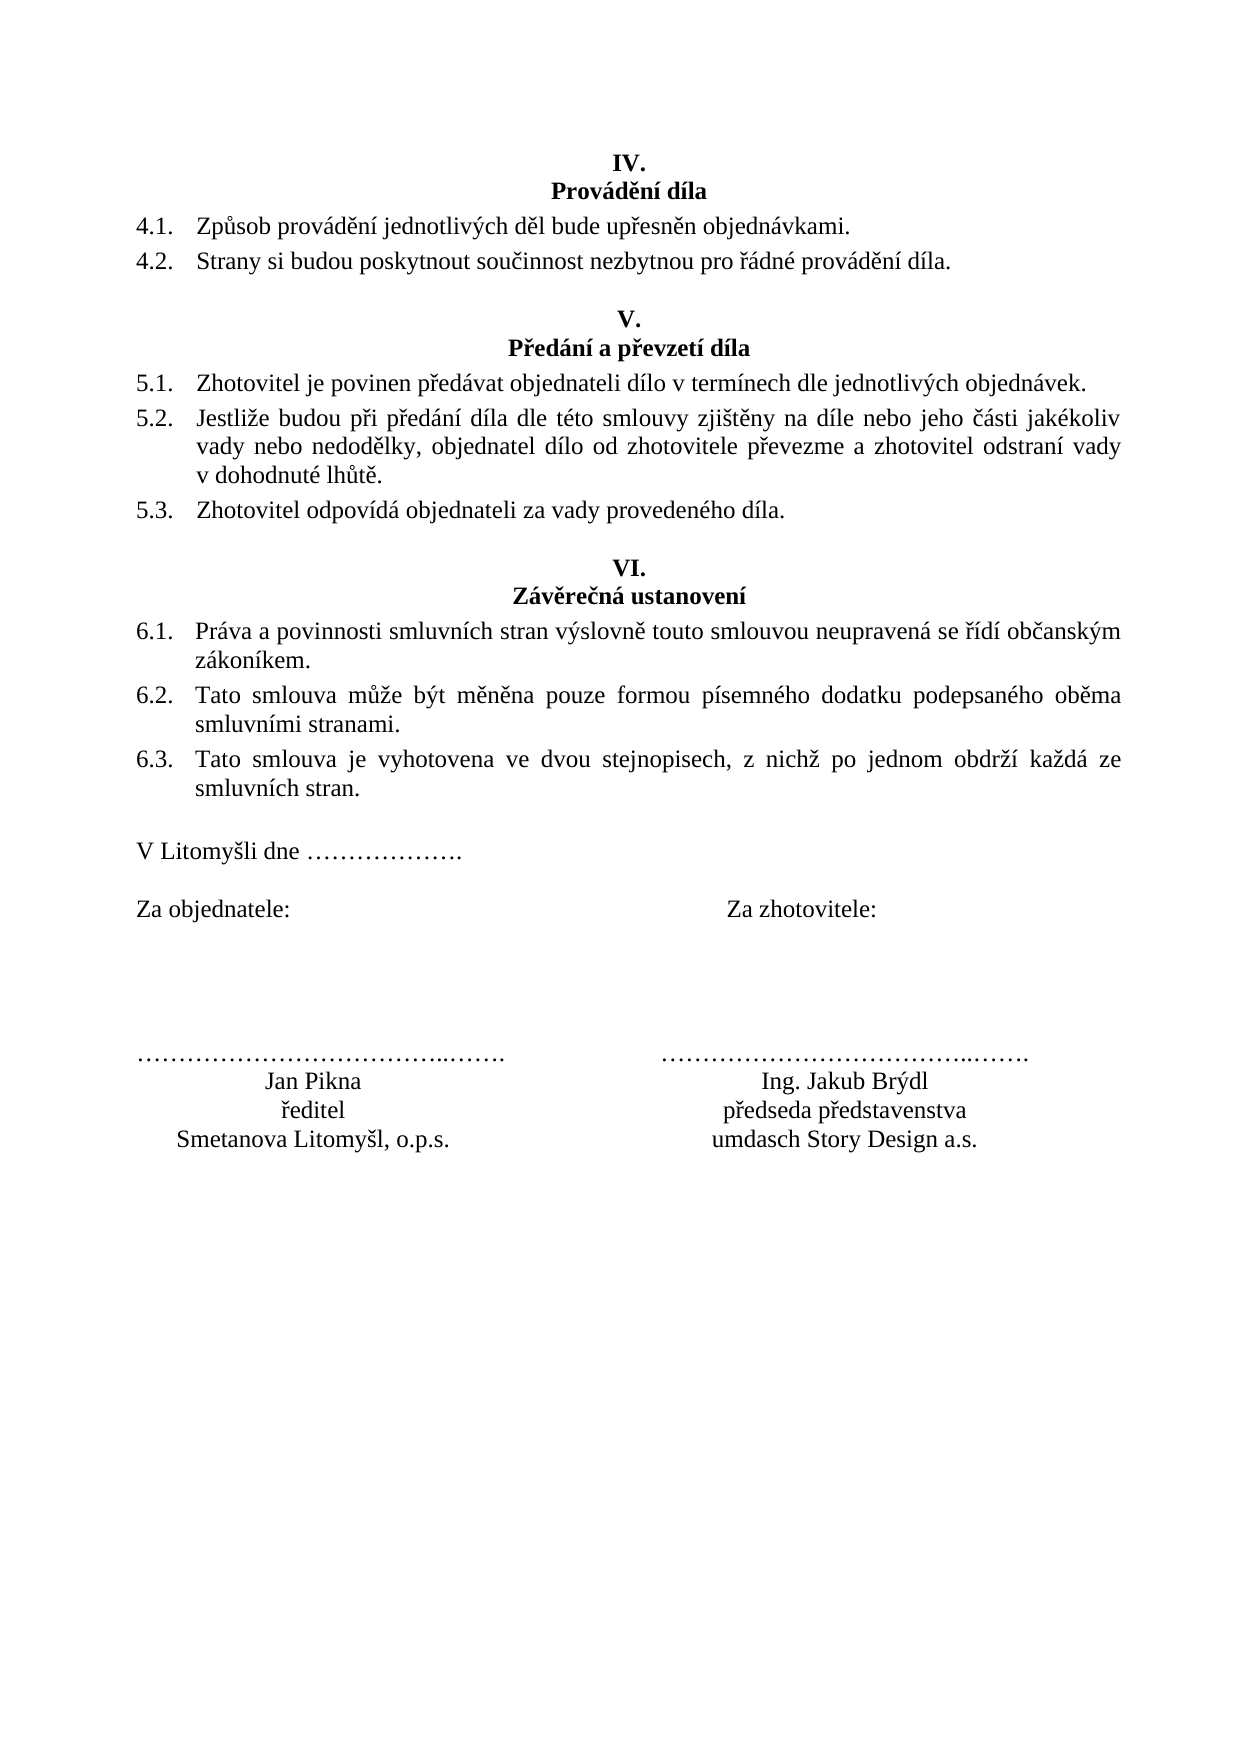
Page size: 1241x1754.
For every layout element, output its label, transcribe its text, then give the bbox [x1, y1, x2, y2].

text VI. [136, 553, 1122, 581]
list Tato smlouva je vyhotovena ve dvou stejnopisech, z nichž po jednom obdrží každá ze smluvních stran. [136, 744, 1122, 801]
list Strany si budou poskytnout součinnost nezbytnou pro řádné provádění díla. [136, 246, 1122, 275]
list Práva a povinnosti smluvních stran výslovně touto smlouvou neupravená se řídí občanským zákoníkem. [136, 616, 1122, 674]
list Zhotovitel odpovídá objednateli za vady provedeného díla. [136, 495, 1122, 524]
text V Litomyšli dne ………………. [136, 836, 1122, 865]
text V. [136, 304, 1122, 333]
text ………………………………..……. ………………………………..……. [136, 1038, 1122, 1066]
text Za objednatele: Za zhotovitele: [136, 894, 1122, 923]
list Způsob provádění jednotlivých děl bude upřesněn objednávkami. [136, 211, 1122, 240]
text Smetanova Litomyšl, o.p.s. umdasch Story Design a.s. [136, 1124, 1122, 1153]
text Jan Pikna Ing. Jakub Brýdl [136, 1066, 1122, 1095]
text Závěrečná ustanovení [136, 581, 1122, 610]
list Tato smlouva může být měněna pouze formou písemného dodatku podepsaného oběma smluvními stranami. [136, 680, 1122, 738]
text IV. [136, 148, 1122, 176]
list Jestliže budou při předání díla dle této smlouvy zjištěny na díle nebo jeho části jakékoliv vady nebo nedodělky, objednatel dílo od zhotovitele převezme a zhotovitel odstraní vady v dohodnuté lhůtě. [136, 403, 1122, 489]
text ředitel předseda představenstva [136, 1095, 1122, 1124]
text Předání a převzetí díla [136, 333, 1122, 361]
text Provádění díla [136, 176, 1122, 205]
list Zhotovitel je povinen předávat objednateli dílo v termínech dle jednotlivých objednávek. [136, 368, 1122, 396]
